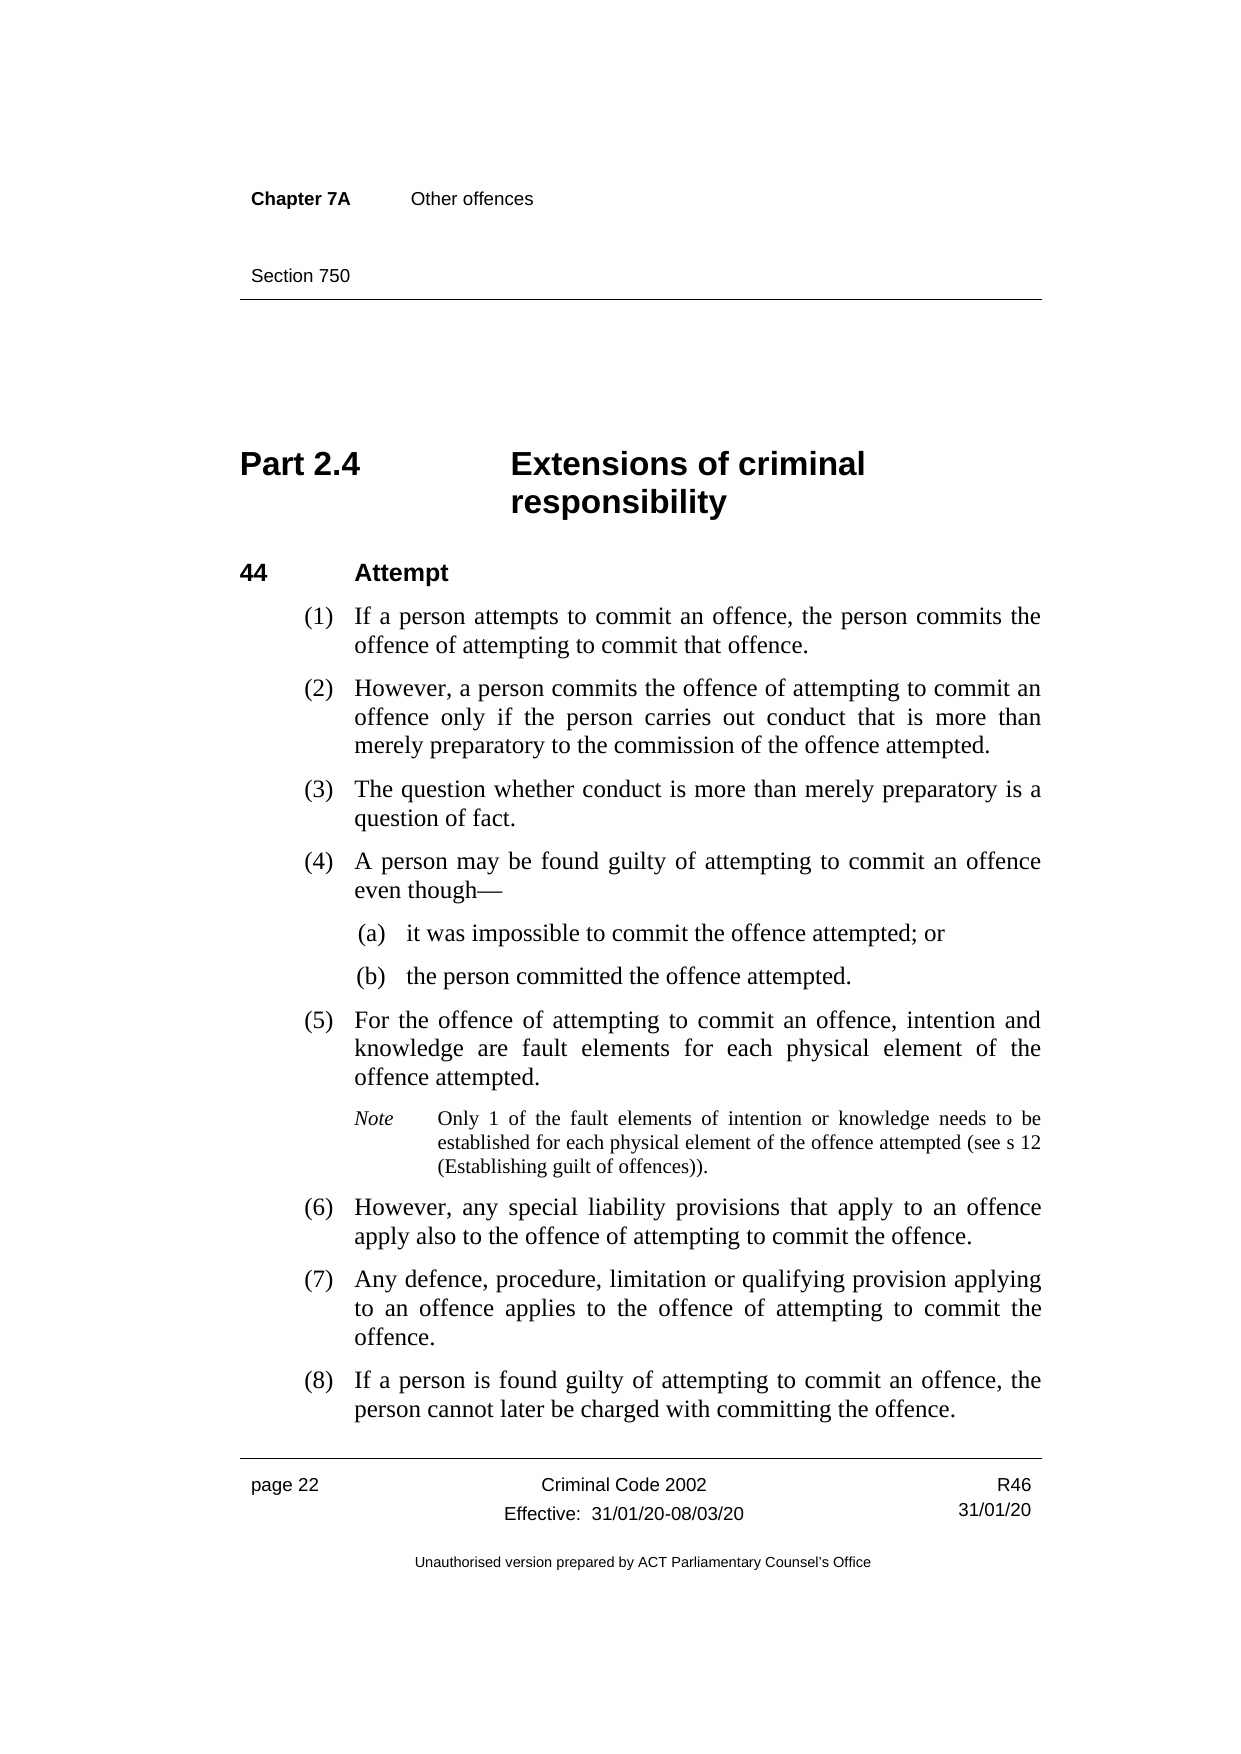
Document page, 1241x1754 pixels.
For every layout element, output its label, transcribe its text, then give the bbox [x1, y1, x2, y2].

text (1) If a person attempts to commit an offence, the person commits the offence of attempting to commit that offence. [239, 601, 1042, 658]
text (3) The question whether conduct is more than merely preparatory is a question of fact. [239, 774, 1042, 831]
text Note Only 1 of the fault elements of intention or knowledge needs to be established for each physical element of the offence attempted (see s 12 (Establishing guilt of offences)). [354, 1106, 1042, 1178]
text (6) However, any special liability provisions that apply to an offence apply also to the offence of attempting to commit the offence. [239, 1192, 1042, 1250]
text (4) A person may be found guilty of attempting to commit an offence even though— [239, 846, 1042, 903]
text (7) Any defence, procedure, limitation or qualifying provision applying to an offence applies to the offence of attempting to commit the offence. [239, 1264, 1042, 1351]
text (8) If a person is found guilty of attempting to commit an offence, the person cannot later be charged with committing the offence. [239, 1365, 1042, 1423]
text (5) For the offence of attempting to commit an offence, intention and knowledge are fault elements for each physical element of the offence attempted. [239, 1005, 1042, 1091]
text Part 2.4 Extensions of criminal responsibility [239, 444, 1042, 521]
text (a) it was impossible to commit the offence attempted; or [239, 918, 1042, 947]
text (b) the person committed the offence attempted. [239, 961, 1042, 990]
text (2) However, a person commits the offence of attempting to commit an offence only if the person carries out conduct that is more than merely preparatory to the commission of the offence attempted. [239, 673, 1042, 759]
text 44 Attempt [239, 558, 1042, 586]
